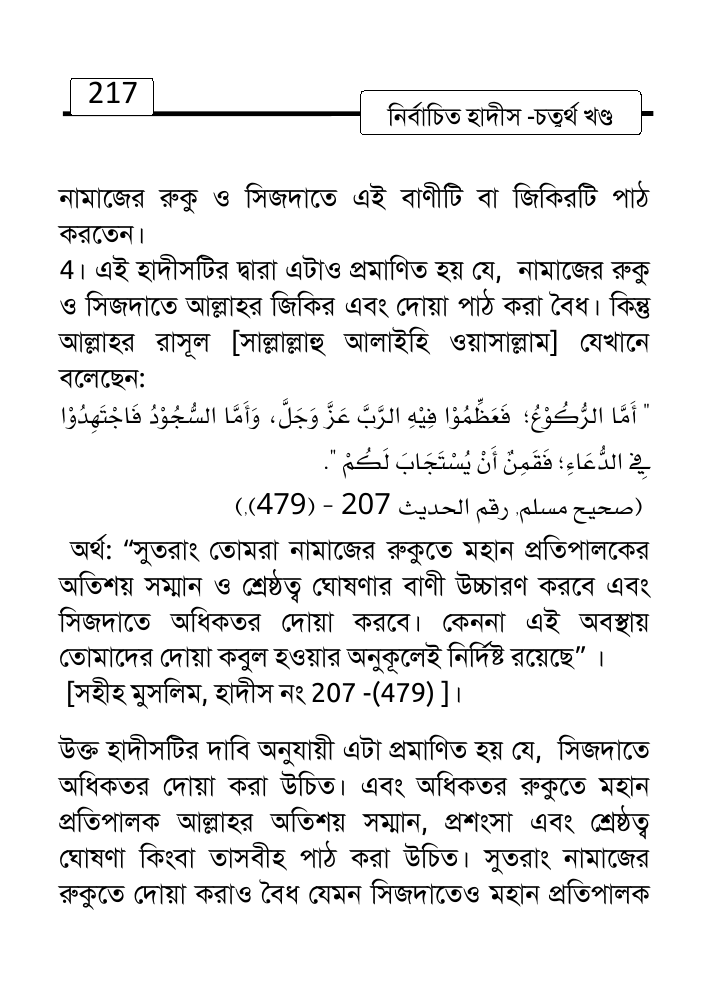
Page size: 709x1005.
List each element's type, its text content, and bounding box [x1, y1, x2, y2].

text (صحيح مسلم, رقم الحديث 207 - (479),) [59, 486, 650, 531]
text 4। এই হাদীসটির দ্বারা এটাও প্রমাণিত হয় যে, নামাজের রুকু ও সিজদাতে আল্লাহর জিকির এবং দোয়া পাঠ করা বৈধ। কিন্তু আল্লাহর রাসূল [সাল্লাল্লাহু আলাইহি ওয়াসাল্লাম] যেখানে বলেছেন: [59, 251, 650, 395]
text অর্থ: “সুতরাং তোমরা নামাজের রুকুতে মহান প্রতিপালকের অতিশয় সম্মান ও শ্রেষ্ঠত্ব ঘোষণার বাণী উচ্চারণ করবে এবং সিজদাতে অধিকতর দোয়া করবে। কেননা এই অবস্থায় তোমাদের দোয়া কবুল হওয়ার অনুকূলেই নির্দিষ্ট রয়েছে” । [59, 531, 650, 674]
text " أَمَّا الرُّكُوْعُ؛ فَعَظِّمُوْا فِيْهِ الرَّبَّ عَزَّ وَجَلَّ، وَأَمَّا السُّجُوْدُ فَاجْتَهِدُوْا فِي الدُّعَاءِ؛ فَقَمِنٌ أَنْ يُسْتَجَابَ لَكُمْ ". [59, 395, 650, 486]
list [সহীহ মুসলিম, হাদীস নং 207 -(479) ]। [59, 674, 650, 711]
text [59, 179, 650, 251]
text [59, 731, 650, 911]
